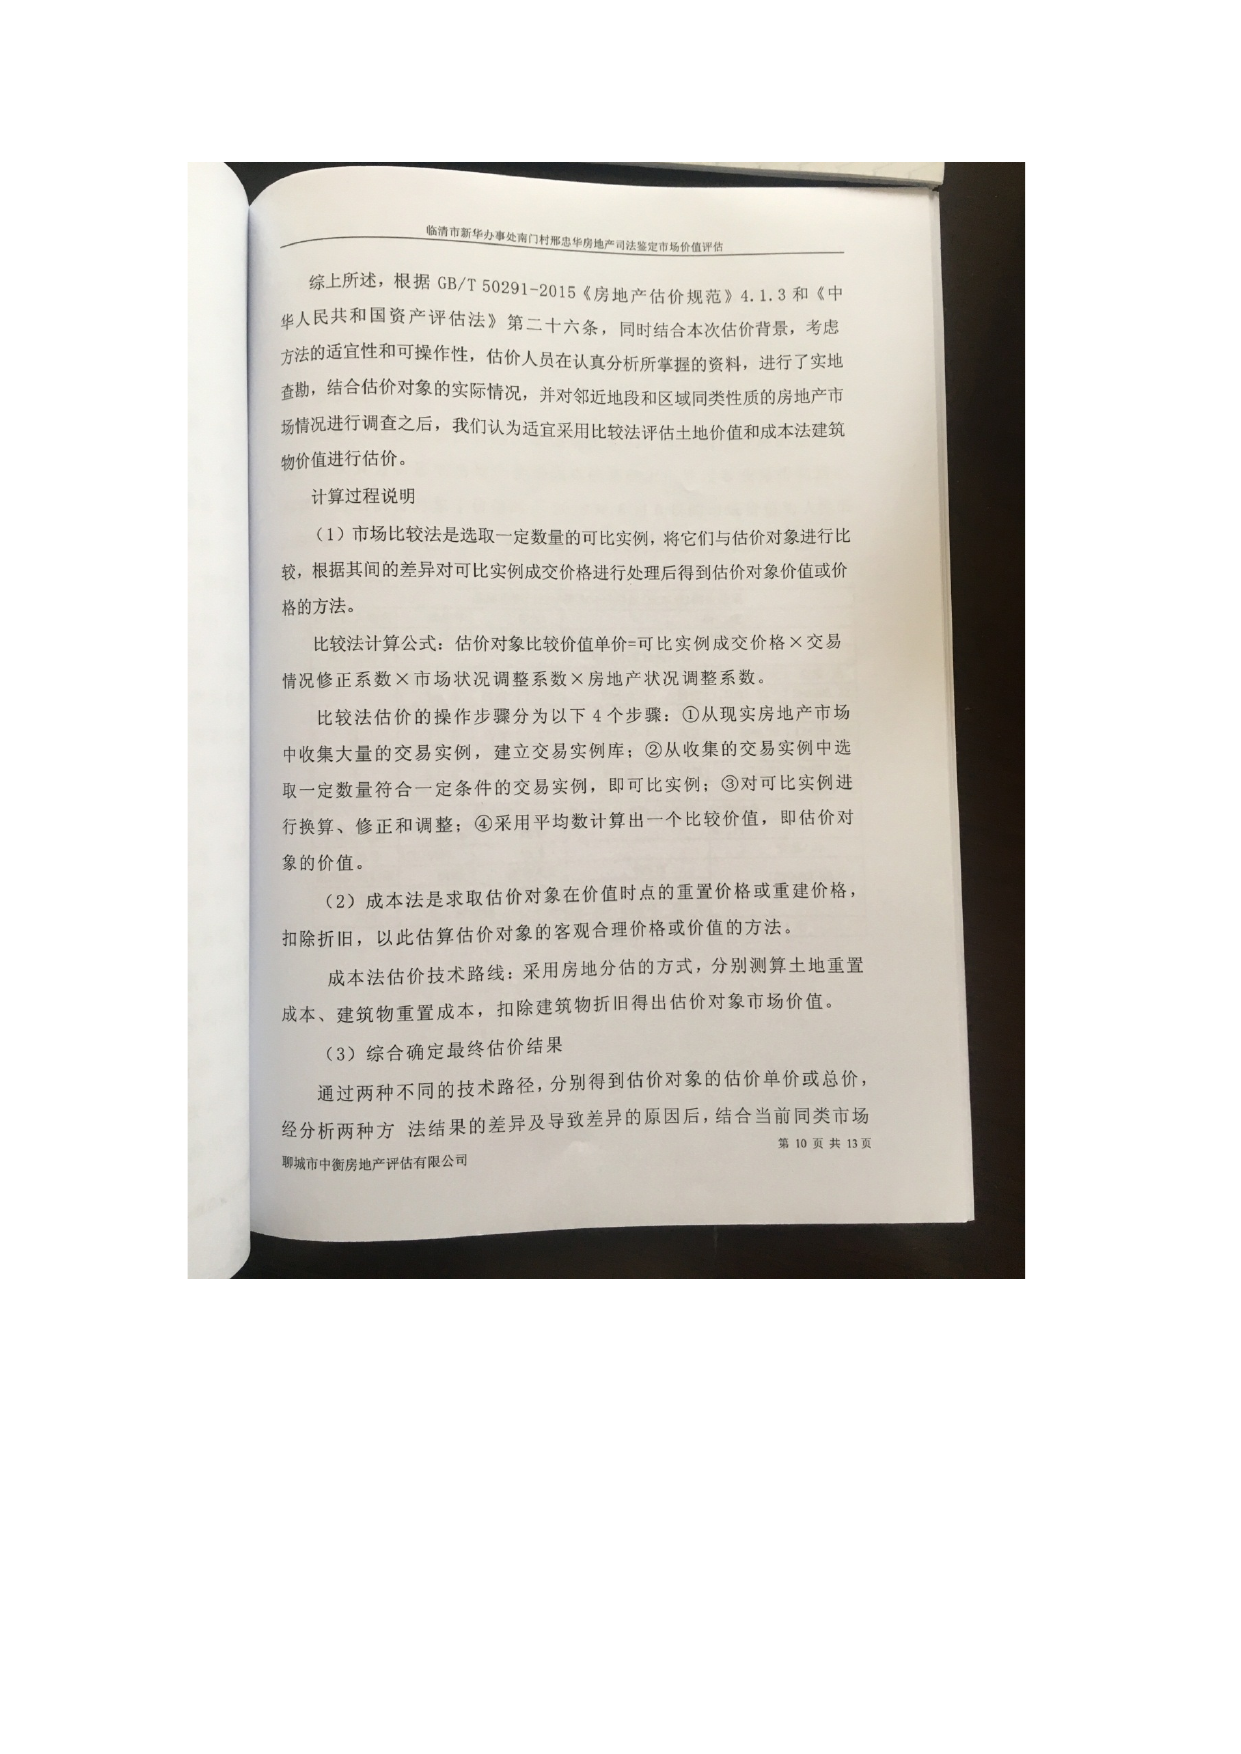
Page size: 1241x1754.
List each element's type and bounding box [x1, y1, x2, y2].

picture [187, 162, 1026, 1279]
